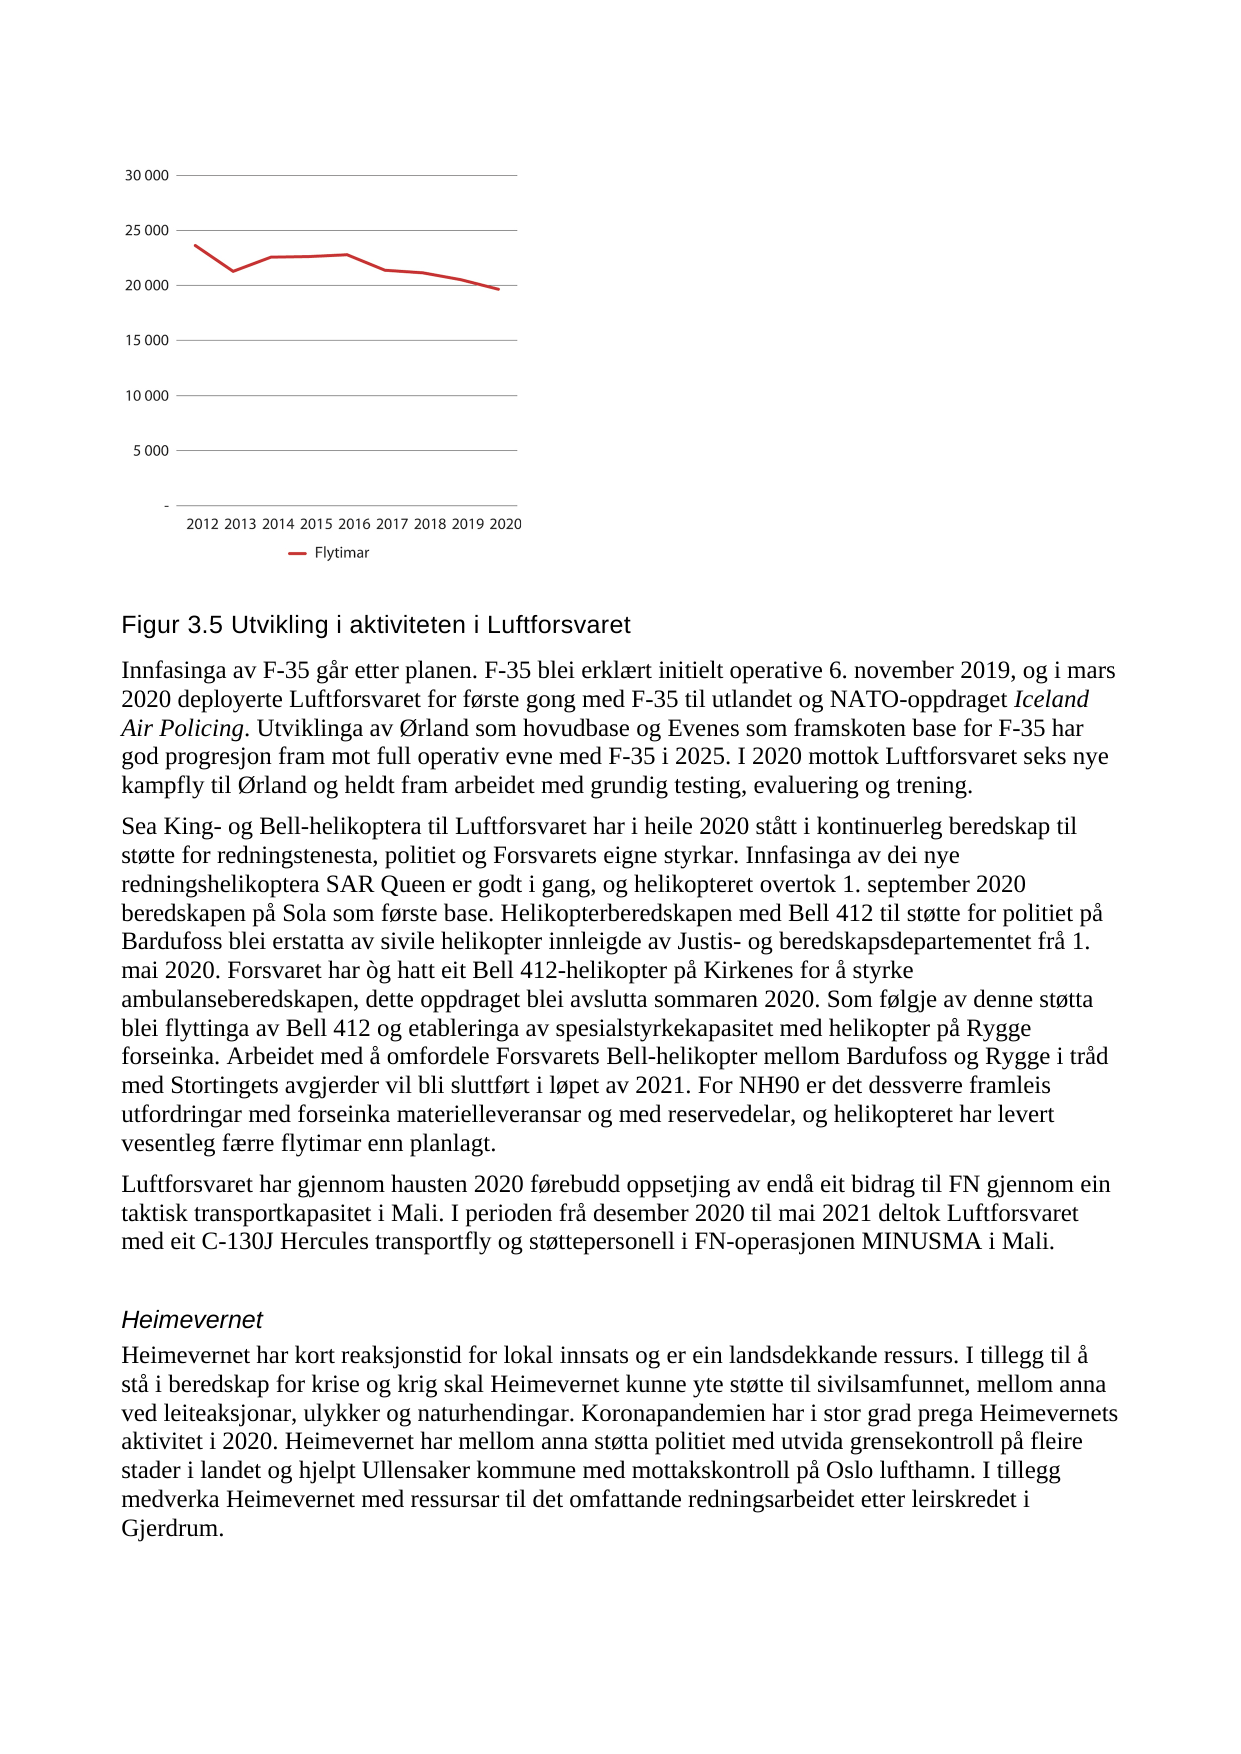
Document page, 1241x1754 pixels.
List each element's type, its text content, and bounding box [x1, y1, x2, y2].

text Utvikling i aktiviteten i Luftforsvaret [121, 610, 1119, 638]
text Heimevernet har kort reaksjonstid for lokal innsats og er ein landsdekkande ressurs. I tillegg til å stå i beredskap for krise og krig skal Heimevernet kunne yte støtte til sivilsamfunnet, mellom anna ved leiteaksjonar, ulykker og naturhendingar. Koronapandemien har i stor grad prega Heimevernets aktivitet i 2020. Heimevernet har mellom anna støtta politiet med utvida grensekontroll på fleire stader i landet og hjelpt Ullensaker kommune med mottakskontroll på Oslo lufthamn. I tillegg medverka Heimevernet med ressursar til det omfattande redningsarbeidet etter leirskredet i Gjerdrum. [121, 1340, 1119, 1541]
picture [121, 159, 522, 569]
text Innfasinga av F-35 går etter planen. F-35 blei erklært initielt operative 6. november 2019, og i mars 2020 deployerte Luftforsvaret for første gong med F-35 til utlandet og NATO-oppdraget Iceland Air Policing. Utviklinga av Ørland som hovudbase og Evenes som framskoten base for F-35 har god progresjon fram mot full operativ evne med F-35 i 2025. I 2020 mottok Luftforsvaret seks nye kampfly til Ørland og heldt fram arbeidet med grundig testing, evaluering og trening. [121, 655, 1119, 799]
text Heimevernet [121, 1305, 1119, 1334]
text Sea King- og Bell-helikoptera til Luftforsvaret har i heile 2020 stått i kontinuerleg beredskap til støtte for redningstenesta, politiet og Forsvarets eigne styrkar. Innfasinga av dei nye redningshelikoptera SAR Queen er godt i gang, og helikopteret overtok 1. september 2020 beredskapen på Sola som første base. Helikopterberedskapen med Bell 412 til støtte for politiet på Bardufoss blei erstatta av sivile helikopter innleigde av Justis- og beredskapsdepartementet frå 1. mai 2020. Forsvaret har òg hatt eit Bell 412-helikopter på Kirkenes for å styrke ambulanseberedskapen, dette oppdraget blei avslutta sommaren 2020. Som følgje av denne støtta blei flyttinga av Bell 412 og etableringa av spesialstyrkekapasitet med helikopter på Rygge forseinka. Arbeidet med å omfordele Forsvarets Bell-helikopter mellom Bardufoss og Rygge i tråd med Stortingets avgjerder vil bli sluttført i løpet av 2021. For NH90 er det dessverre framleis utfordringar med forseinka materielleveransar og med reservedelar, og helikopteret har levert vesentleg færre flytimar enn planlagt. [121, 811, 1119, 1156]
text Luftforsvaret har gjennom hausten 2020 førebudd oppsetjing av endå eit bidrag til FN gjennom ein taktisk transportkapasitet i Mali. I perioden frå desember 2020 til mai 2021 deltok Luftforsvaret med eit C-130J Hercules transportfly og støttepersonell i FN-operasjonen MINUSMA i Mali. [121, 1169, 1119, 1255]
